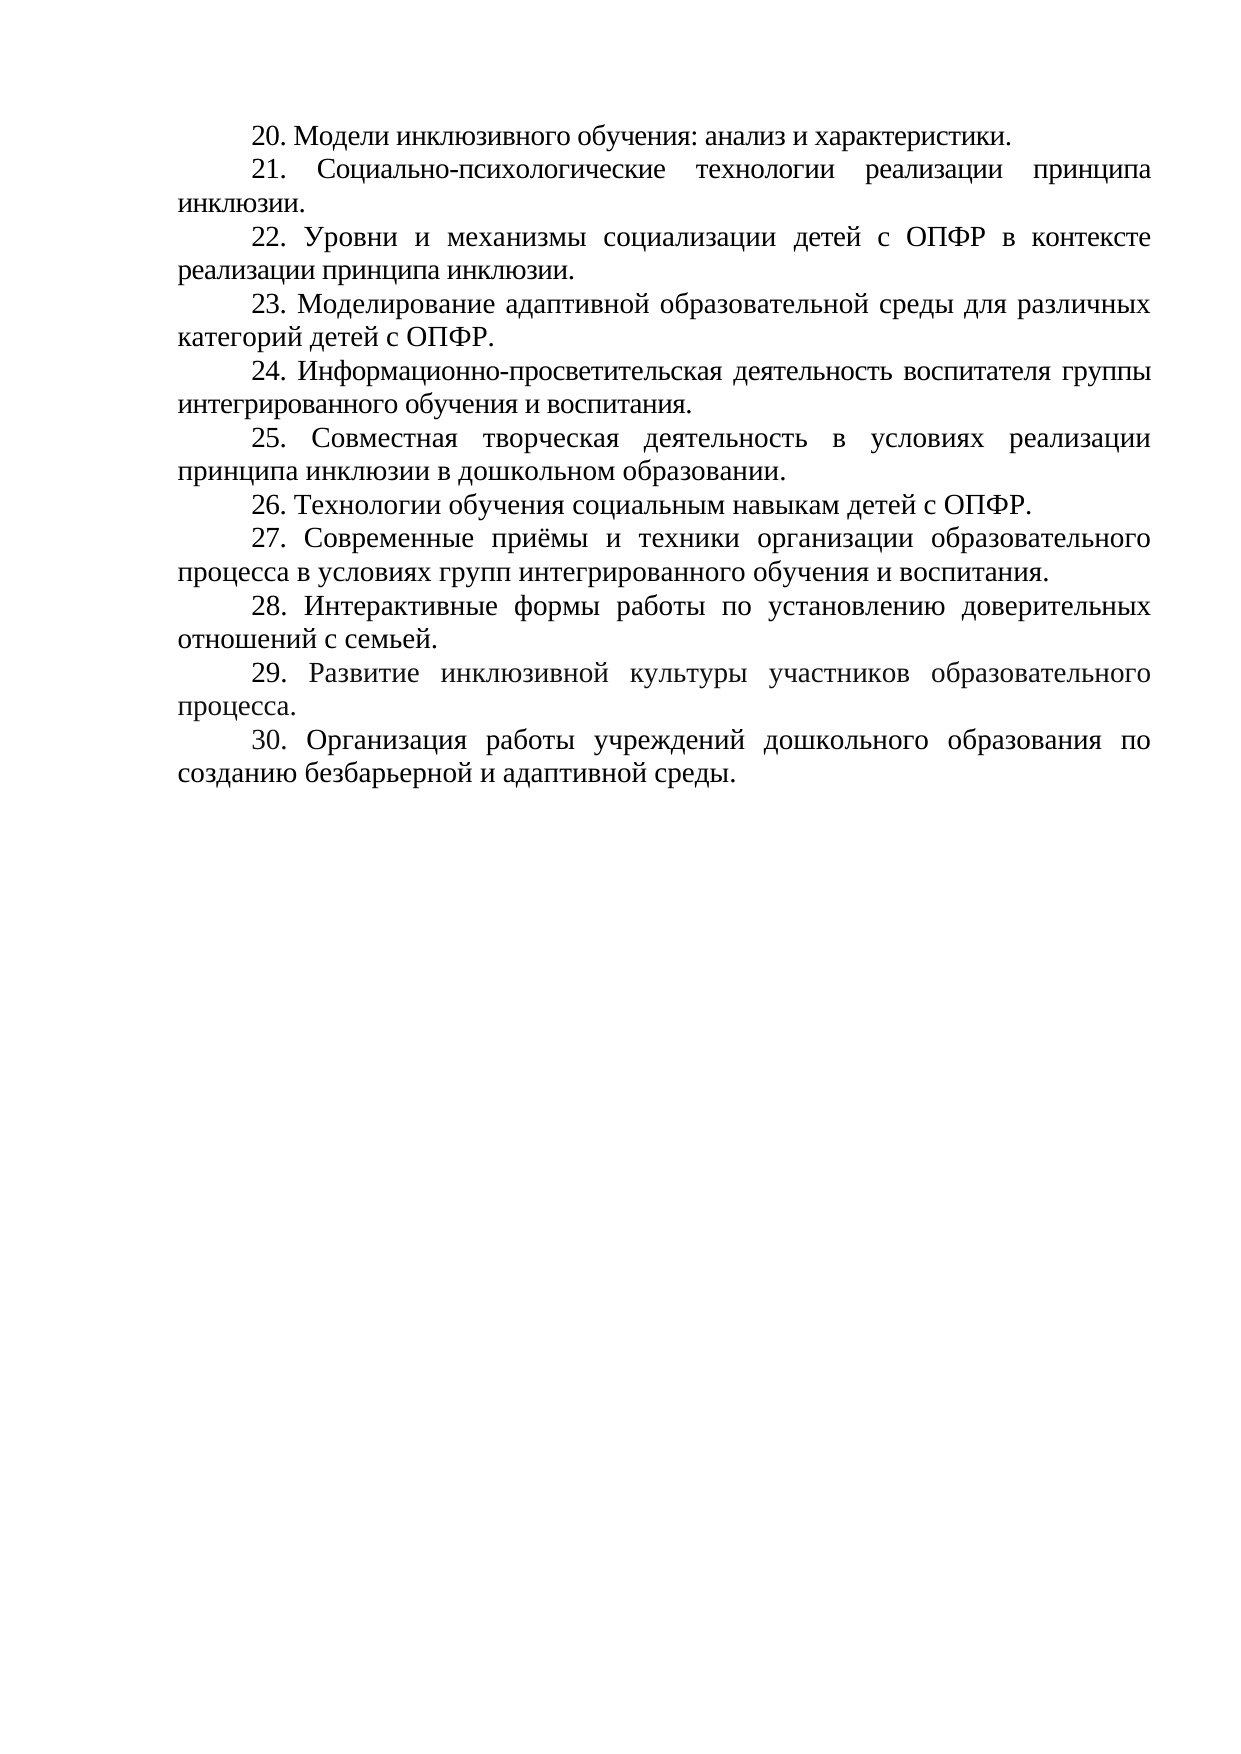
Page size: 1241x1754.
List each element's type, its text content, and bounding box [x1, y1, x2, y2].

text 27. Современные приёмы и техники организации образовательного процесса в условиях групп интегрированного обучения и воспитания. [177, 521, 1152, 588]
text 28. Интерактивные формы работы по установлению доверительных отношений с семьей. [177, 588, 1152, 655]
text 24. Информационно-просветительская деятельность воспитателя группы интегрированного обучения и воспитания. [177, 353, 1152, 420]
text 30. Организация работы учреждений дошкольного образования по созданию безбарьерной и адаптивной среды. [177, 722, 1152, 789]
text 22. Уровни и механизмы социализации детей с ОПФР в контексте реализации принципа инклюзии. [177, 219, 1152, 286]
text 23. Моделирование адаптивной образовательной среды для различных категорий детей с ОПФР. [177, 286, 1152, 353]
text 21. Социально-психологические технологии реализации принципа инклюзии. [177, 152, 1152, 219]
text 26. Технологии обучения социальным навыкам детей с ОПФР. [177, 487, 1152, 521]
text 25. Совместная творческая деятельность в условиях реализации принципа инклюзии в дошкольном образовании. [177, 420, 1152, 487]
text 20. Модели инклюзивного обучения: анализ и характеристики. [177, 118, 1152, 152]
text 29. Развитие инклюзивной культуры участников образовательного процесса. [177, 655, 1152, 722]
